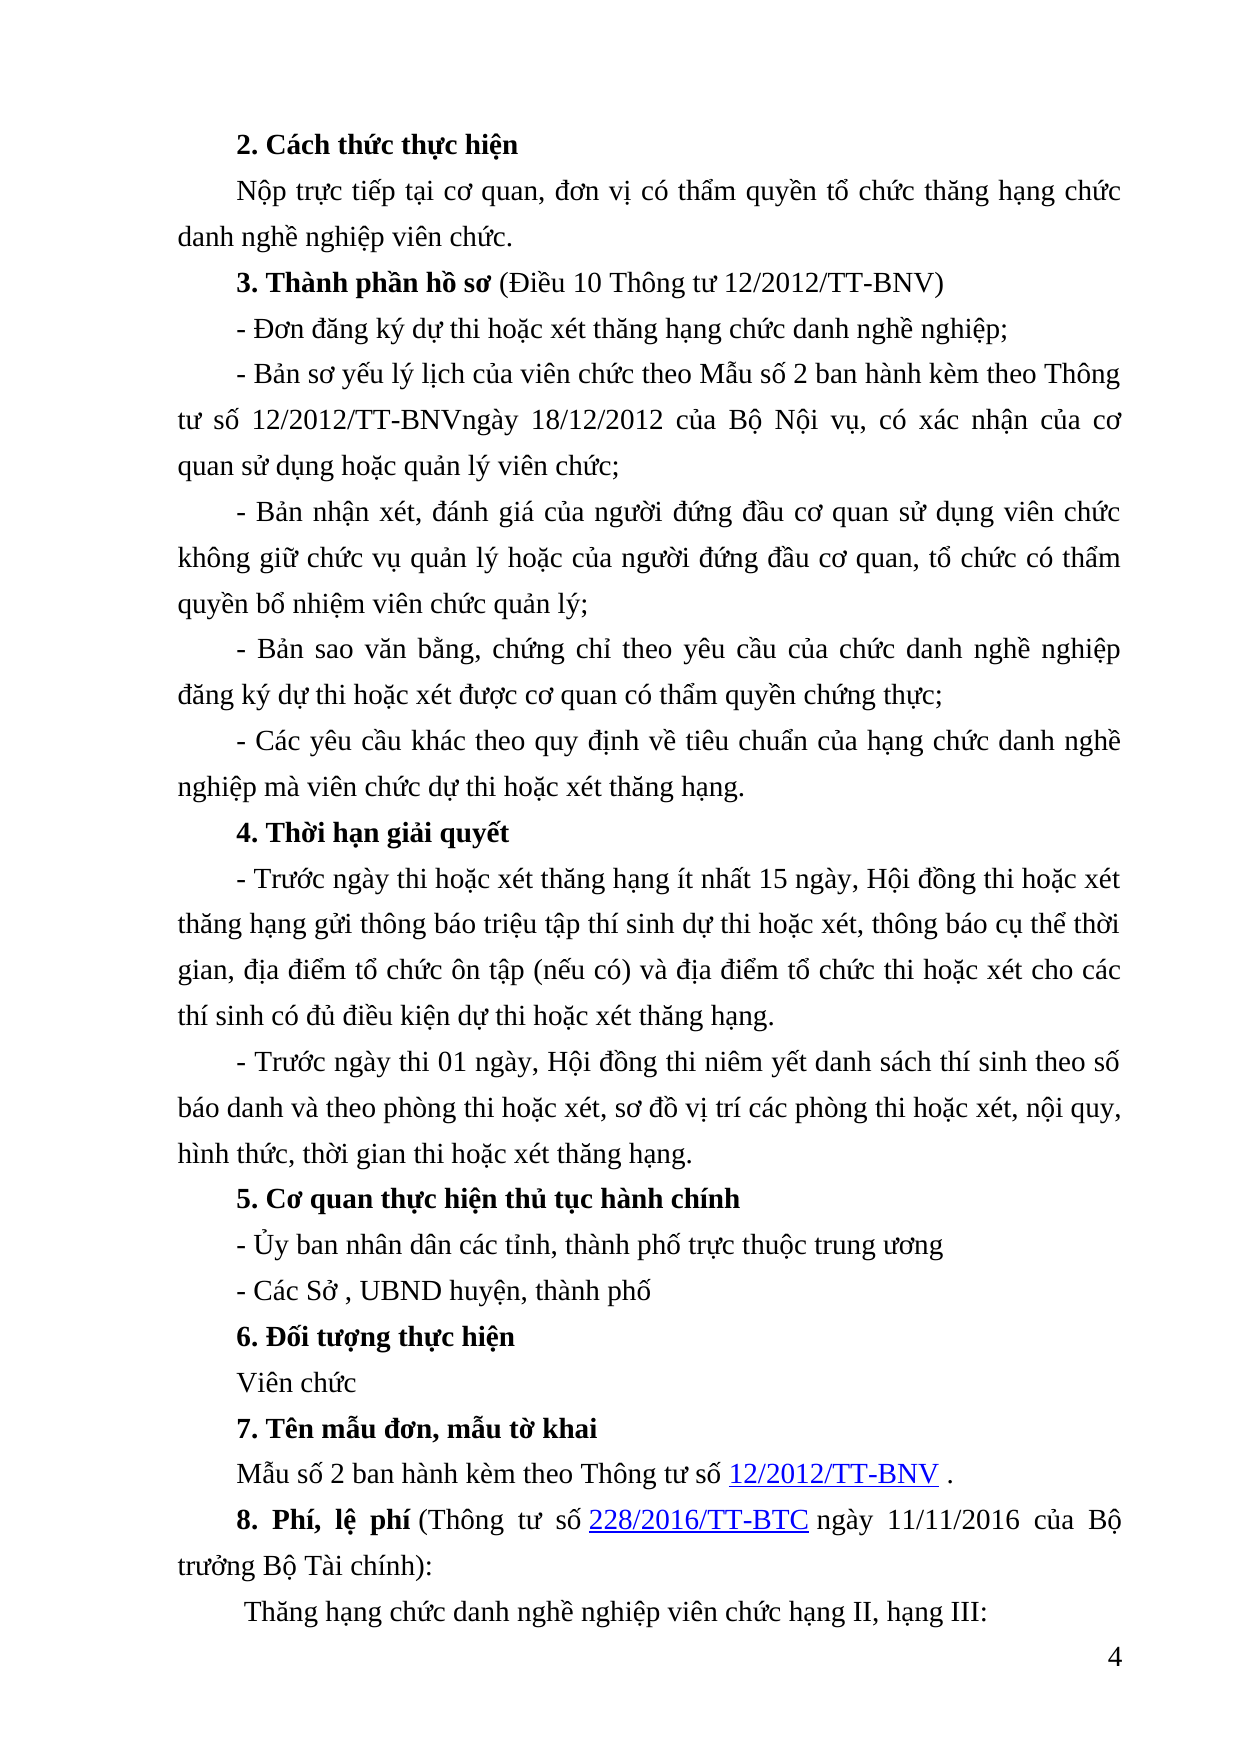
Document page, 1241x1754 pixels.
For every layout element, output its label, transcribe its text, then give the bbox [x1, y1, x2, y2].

text - Bản sơ yếu lý lịch của viên chức theo Mẫu số 2 ban hành kèm theo Thông tư số 12/2012/TT-BNVngày 18/12/2012 của Bộ Nội vụ, có xác nhận của cơ quan sử dụng hoặc quản lý viên chức; [177, 347, 1122, 485]
text - Bản sao văn bằng, chứng chỉ theo yêu cầu của chức danh nghề nghiệp đăng ký dự thi hoặc xét được cơ quan có thẩm quyền chứng thực; [177, 622, 1122, 714]
text - Ủy ban nhân dân các tỉnh, thành phố trực thuộc trung ương [177, 1218, 1122, 1264]
text 8. Phí, lệ phí (Thông tư số 228/2016/TT-BTC ngày 11/11/2016 của Bộ trưởng Bộ Tài chính): [177, 1493, 1122, 1585]
text 7. Tên mẫu đơn, mẫu tờ khai [177, 1401, 1122, 1447]
text Thăng hạng chức danh nghề nghiệp viên chức hạng II, hạng III: [177, 1585, 1122, 1631]
text 3. Thành phần hồ sơ (Điều 10 Thông tư 12/2012/TT-BNV) [177, 256, 1122, 301]
text Nộp trực tiếp tại cơ quan, đơn vị có thẩm quyền tổ chức thăng hạng chức danh nghề nghiệp viên chức. [177, 164, 1122, 256]
text 5. Cơ quan thực hiện thủ tục hành chính [177, 1172, 1122, 1218]
text - Trước ngày thi hoặc xét thăng hạng ít nhất 15 ngày, Hội đồng thi hoặc xét thăng hạng gửi thông báo triệu tập thí sinh dự thi hoặc xét, thông báo cụ thể thời gian, địa điểm tổ chức ôn tập (nếu có) và địa điểm tổ chức thi hoặc xét cho các thí sinh có đủ điều kiện dự thi hoặc xét thăng hạng. [177, 851, 1122, 1035]
text - Các Sở , UBND huyện, thành phố [177, 1264, 1122, 1310]
text - Trước ngày thi 01 ngày, Hội đồng thi niêm yết danh sách thí sinh theo số báo danh và theo phòng thi hoặc xét, sơ đồ vị trí các phòng thi hoặc xét, nội quy, hình thức, thời gian thi hoặc xét thăng hạng. [177, 1035, 1122, 1172]
text 2. Cách thức thực hiện [177, 118, 1122, 164]
text Viên chức [177, 1356, 1122, 1401]
text - Bản nhận xét, đánh giá của người đứng đầu cơ quan sử dụng viên chức không giữ chức vụ quản lý hoặc của người đứng đầu cơ quan, tổ chức có thẩm quyền bổ nhiệm viên chức quản lý; [177, 485, 1122, 622]
text - Các yêu cầu khác theo quy định về tiêu chuẩn của hạng chức danh nghề nghiệp mà viên chức dự thi hoặc xét thăng hạng. [177, 714, 1122, 806]
text 4. Thời hạn giải quyết [177, 806, 1122, 851]
text - Đơn đăng ký dự thi hoặc xét thăng hạng chức danh nghề nghiệp; [177, 301, 1122, 347]
text Mẫu số 2 ban hành kèm theo Thông tư số 12/2012/TT-BNV . [177, 1447, 1122, 1493]
text 6. Đối tượng thực hiện [177, 1310, 1122, 1356]
